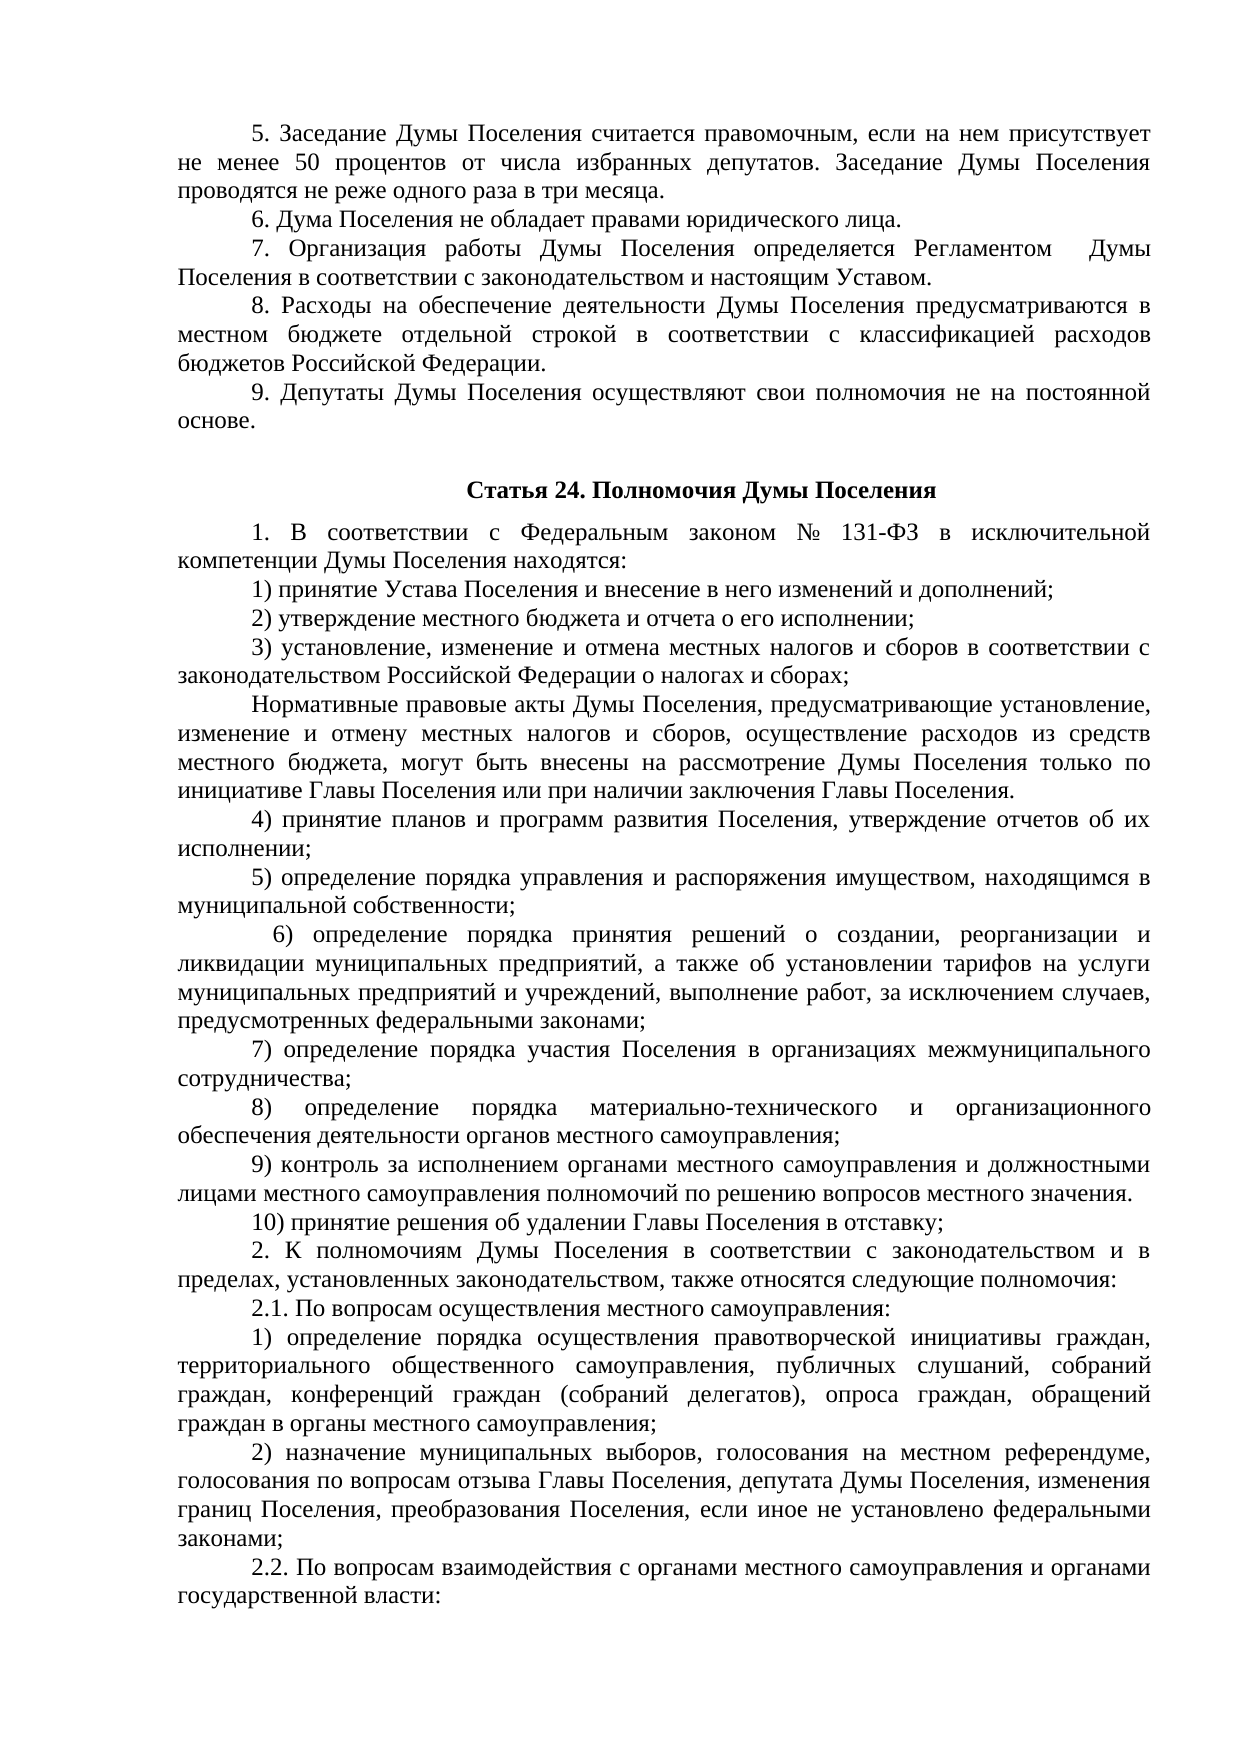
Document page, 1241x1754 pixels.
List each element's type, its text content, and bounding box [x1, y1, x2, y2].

text 7) определение порядка участия Поселения в организациях межмуниципального сотрудничества; [177, 1034, 1152, 1092]
text 2.1. По вопросам осуществления местного самоуправления: [177, 1293, 1152, 1322]
text 9) контроль за исполнением органами местного самоуправления и должностными лицами местного самоуправления полномочий по решению вопросов местного значения. [177, 1149, 1152, 1207]
text 1) определение порядка осуществления правотворческой инициативы граждан, территориального общественного самоуправления, публичных слушаний, собраний граждан, конференций граждан (собраний делегатов), опроса граждан, обращений граждан в органы местного самоуправления; [177, 1322, 1152, 1437]
text 9. Депутаты Думы Поселения осуществляют свои полномочия не на постоянной основе. [177, 377, 1152, 434]
text 1. В соответствии с Федеральным законом № 131-ФЗ в исключительной компетенции Думы Поселения находятся: [177, 517, 1152, 574]
text 6. Дума Поселения не обладает правами юридического лица. [177, 204, 1152, 233]
text 5) определение порядка управления и распоряжения имуществом, находящимся в муниципальной собственности; [177, 862, 1152, 919]
text 8. Расходы на обеспечение деятельности Думы Поселения предусматриваются в местном бюджете отдельной строкой в соответствии с классификацией расходов бюджетов Российской Федерации. [177, 291, 1152, 377]
text 5. Заседание Думы Поселения считается правомочным, если на нем присутствует не менее 50 процентов от числа избранных депутатов. Заседание Думы Поселения проводятся не реже одного раза в три месяца. [177, 118, 1152, 204]
text Статья 24. Полномочия Думы Поселения [177, 476, 1152, 504]
text Нормативные правовые акты Думы Поселения, предусматривающие установление, изменение и отмену местных налогов и сборов, осуществление расходов из средств местного бюджета, могут быть внесены на рассмотрение Думы Поселения только по инициативе Главы Поселения или при наличии заключения Главы Поселения. [177, 689, 1152, 804]
text 8) определение порядка материально-технического и организационного обеспечения деятельности органов местного самоуправления; [177, 1092, 1152, 1149]
text 2) назначение муниципальных выборов, голосования на местном референдуме, голосования по вопросам отзыва Главы Поселения, депутата Думы Поселения, изменения границ Поселения, преобразования Поселения, если иное не установлено федеральными законами; [177, 1437, 1152, 1552]
text 4) принятие планов и программ развития Поселения, утверждение отчетов об их исполнении; [177, 804, 1152, 862]
text 3) установление, изменение и отмена местных налогов и сборов в соответствии с законодательством Российской Федерации о налогах и сборах; [177, 632, 1152, 689]
text 2.2. По вопросам взаимодействия с органами местного самоуправления и органами государственной власти: [177, 1552, 1152, 1609]
text 2) утверждение местного бюджета и отчета о его исполнении; [177, 603, 1152, 632]
text 7. Организация работы Думы Поселения определяется Регламентом Думы Поселения в соответствии с законодательством и настоящим Уставом. [177, 233, 1152, 291]
text 10) принятие решения об удалении Главы Поселения в отставку; [177, 1207, 1152, 1236]
text 2. К полномочиям Думы Поселения в соответствии с законодательством и в пределах, установленных законодательством, также относятся следующие полномочия: [177, 1236, 1152, 1293]
text 6) определение порядка принятия решений о создании, реорганизации и ликвидации муниципальных предприятий, а также об установлении тарифов на услуги муниципальных предприятий и учреждений, выполнение работ, за исключением случаев, предусмотренных федеральными законами; [177, 919, 1152, 1034]
text 1) принятие Устава Поселения и внесение в него изменений и дополнений; [177, 574, 1152, 603]
